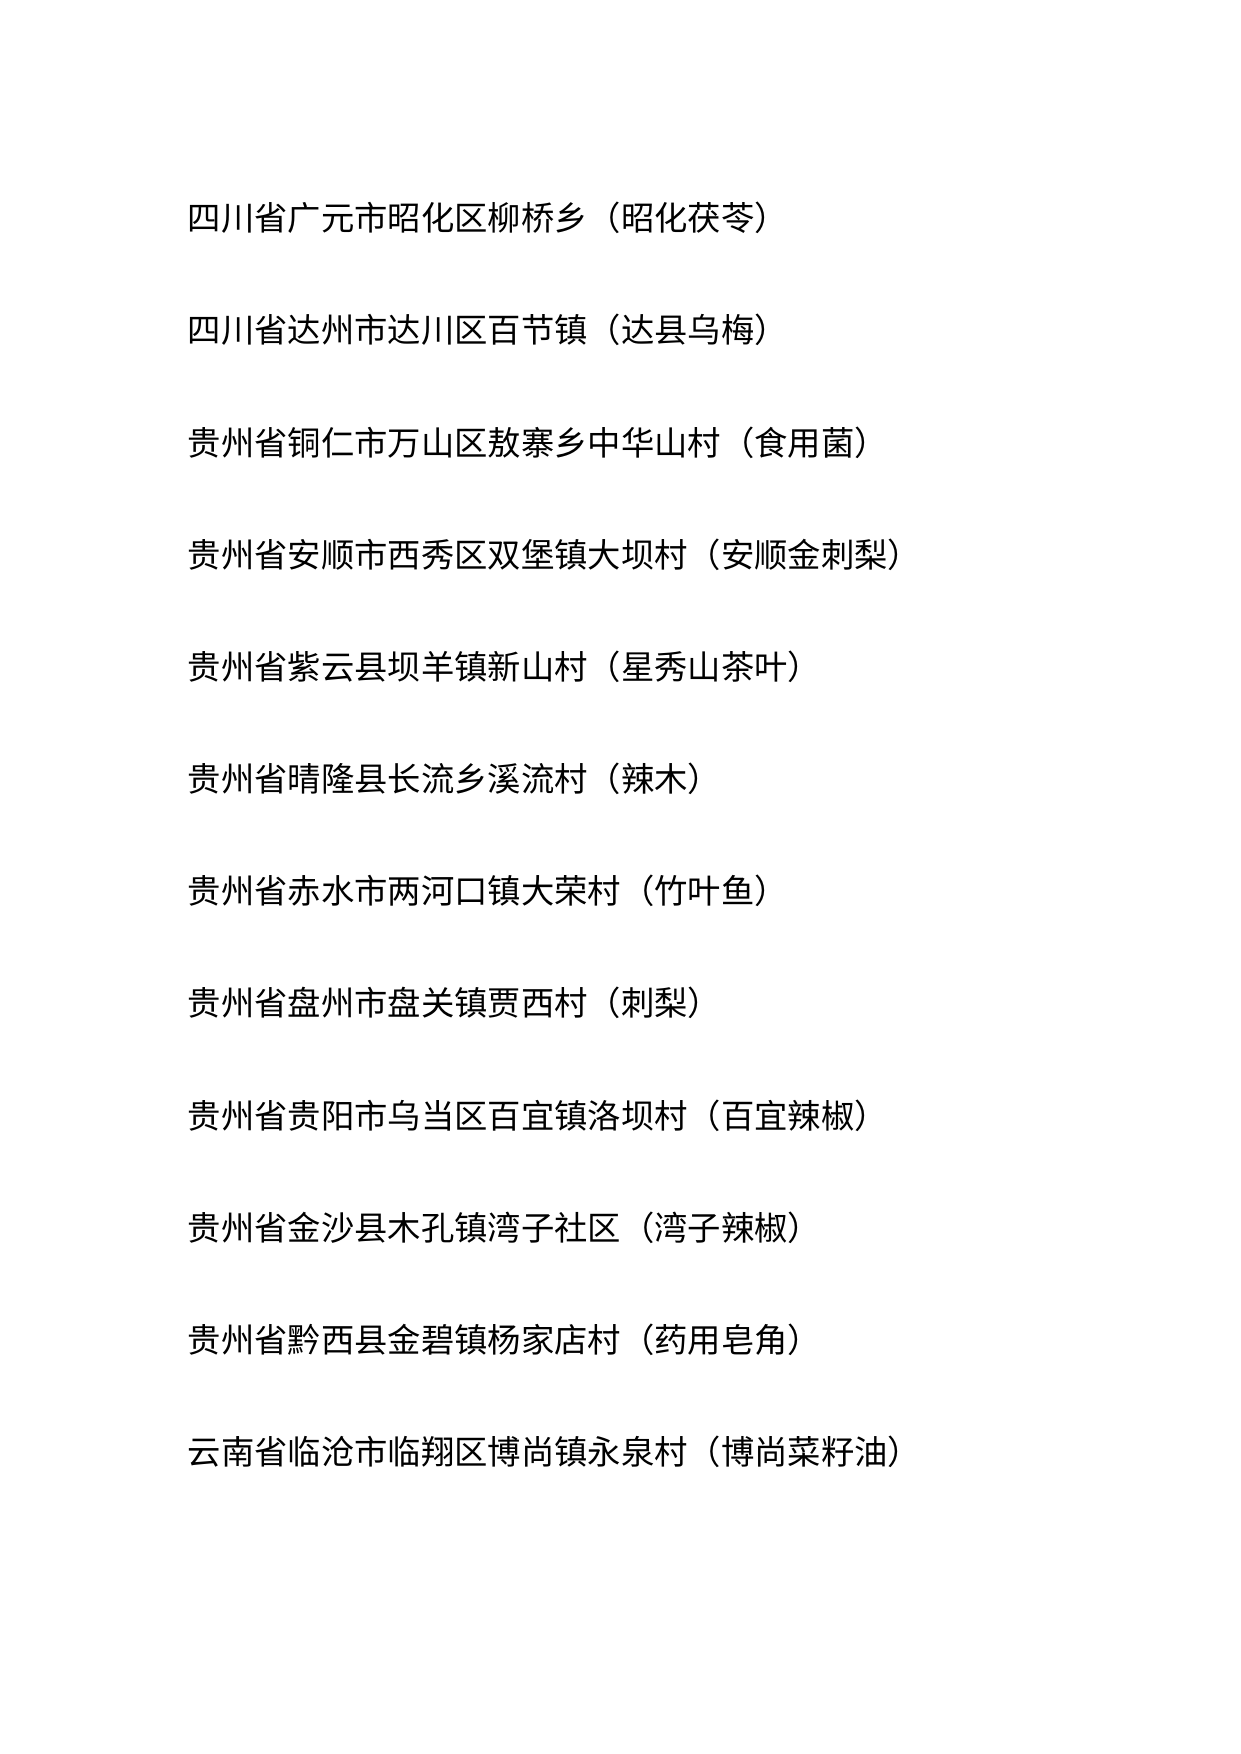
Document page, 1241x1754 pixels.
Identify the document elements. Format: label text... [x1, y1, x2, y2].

text 云南省临沧市临翔区博尚镇永泉村（博尚菜籽油） [187, 1406, 1053, 1494]
text 贵州省黔西县金碧镇杨家店村（药用皂角） [187, 1294, 1053, 1382]
text 贵州省贵阳市乌当区百宜镇洛坝村（百宜辣椒） [187, 1069, 1053, 1158]
text 贵州省金沙县木孔镇湾子社区（湾子辣椒） [187, 1182, 1053, 1270]
text 贵州省晴隆县长流乡溪流村（辣木） [187, 733, 1053, 821]
text 贵州省铜仁市万山区敖寨乡中华山村（食用菌） [187, 396, 1053, 484]
text 贵州省安顺市西秀区双堡镇大坝村（安顺金刺梨） [187, 508, 1053, 597]
text 四川省广元市昭化区柳桥乡（昭化茯苓） [187, 172, 1053, 260]
text 贵州省赤水市两河口镇大荣村（竹叶鱼） [187, 845, 1053, 933]
text 贵州省盘州市盘关镇贾西村（刺梨） [187, 957, 1053, 1045]
text 贵州省紫云县坝羊镇新山村（星秀山茶叶） [187, 621, 1053, 709]
text 四川省达州市达川区百节镇（达县乌梅） [187, 284, 1053, 372]
